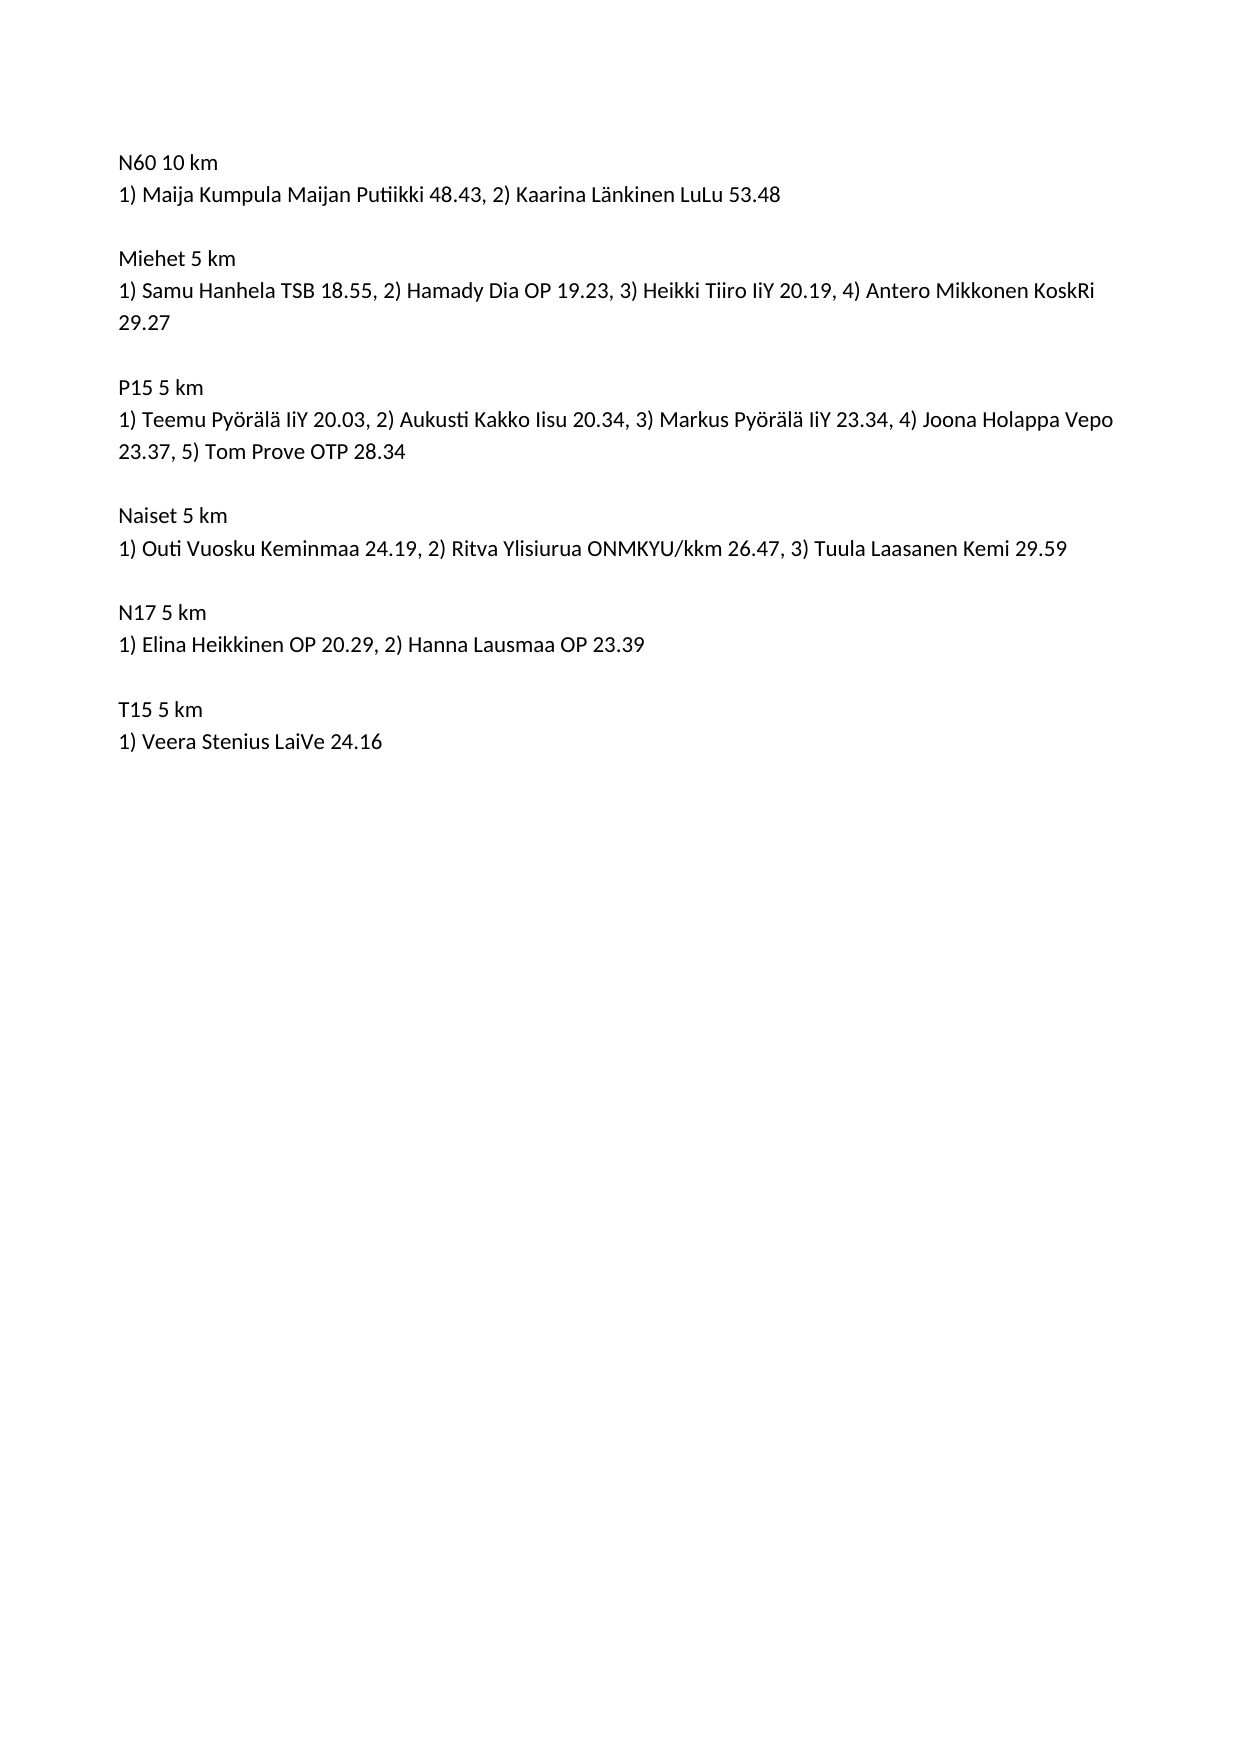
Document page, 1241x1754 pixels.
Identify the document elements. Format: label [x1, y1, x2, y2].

text [118, 148, 1122, 755]
